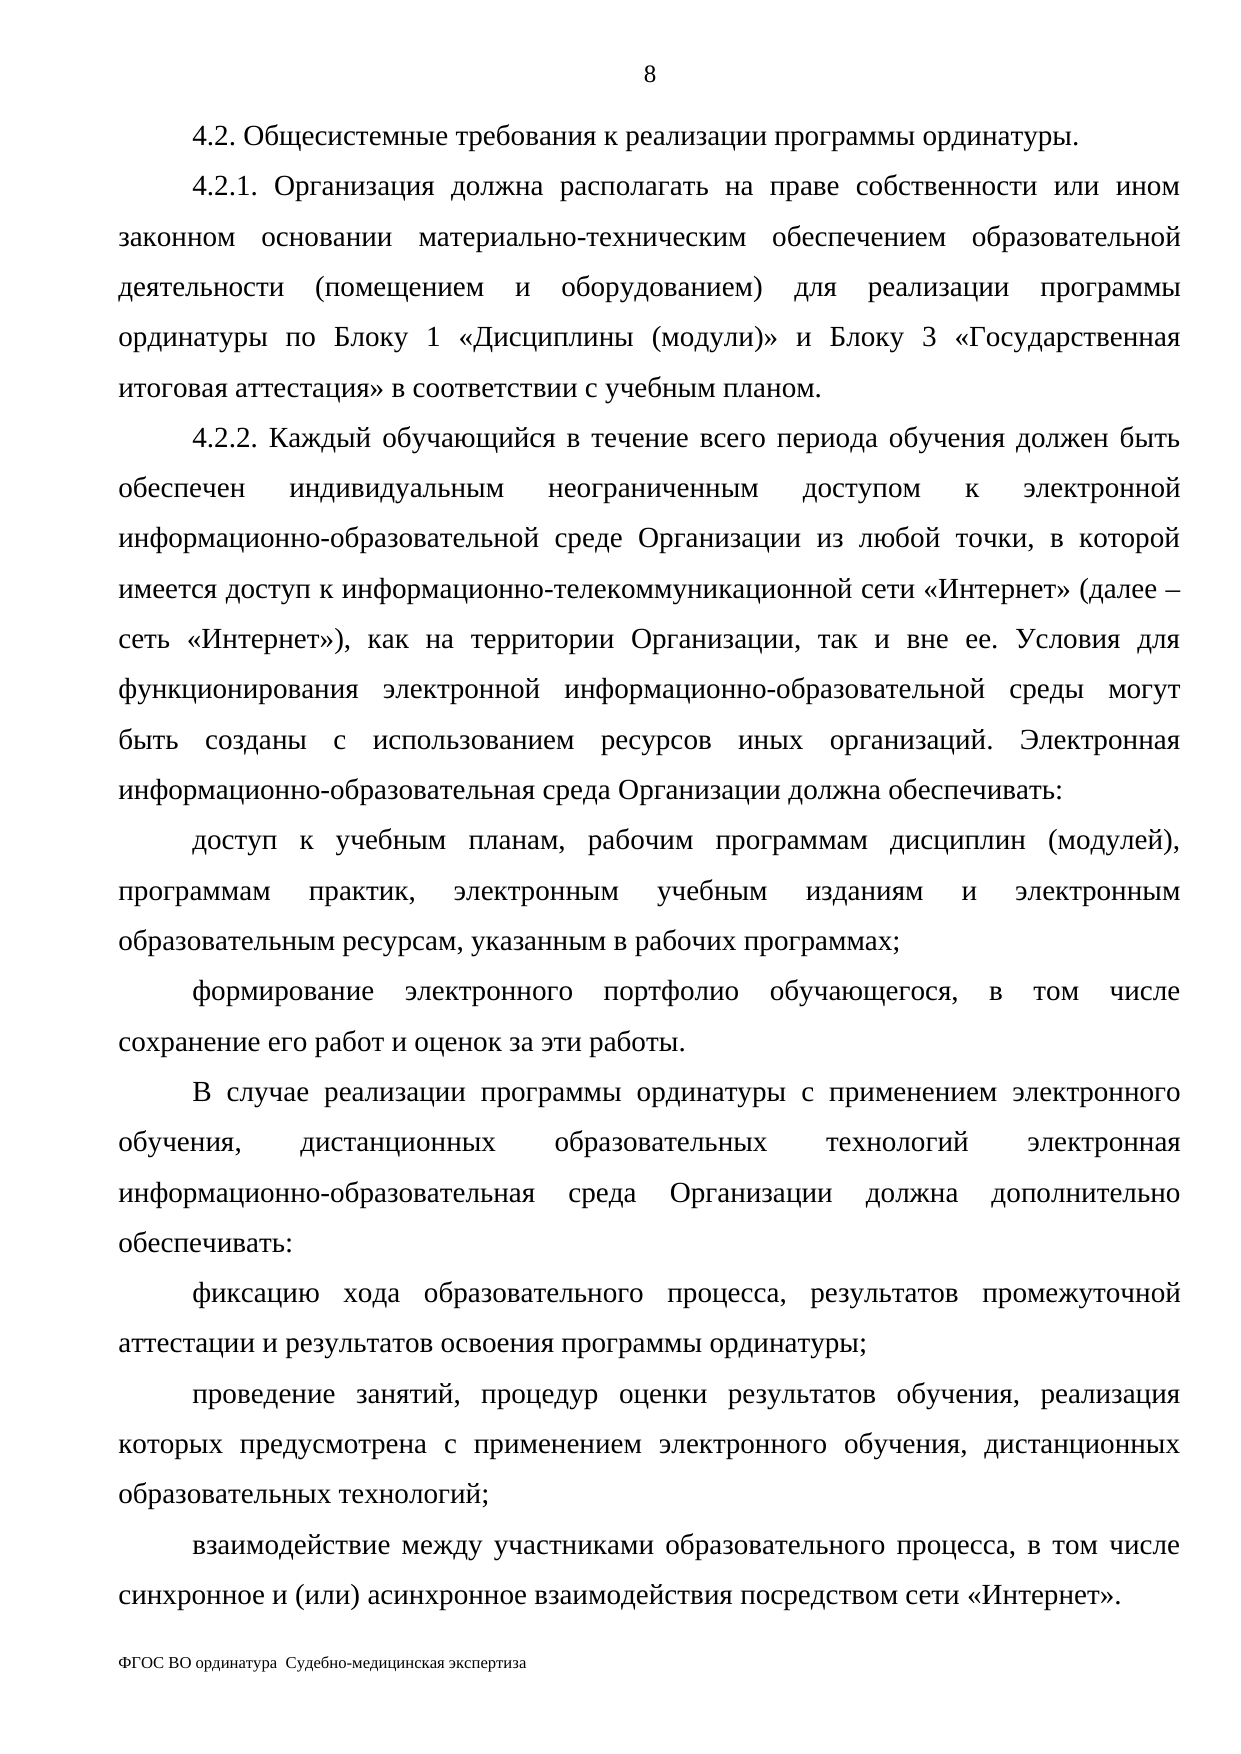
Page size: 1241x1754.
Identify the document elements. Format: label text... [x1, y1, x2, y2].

text доступ к учебным планам, рабочим программам дисциплин (модулей), программам практик, электронным учебным изданиям и электронным образовательным ресурсам, указанным в рабочих программах; [118, 822, 1181, 957]
text 4.2. Общесистемные требования к реализации программы ординатуры. [118, 118, 1181, 152]
text 4.2.1. Организация должна располагать на праве собственности или ином законном основании материально-техническим обеспечением образовательной деятельности (помещением и оборудованием) для реализации программы ординатуры по Блоку 1 «Дисциплины (модули)» и Блоку 3 «Государственная итоговая аттестация» в соответствии с учебным планом. [118, 168, 1181, 403]
text формирование электронного портфолио обучающегося, в том числе сохранение его работ и оценок за эти работы. [118, 973, 1181, 1057]
text 4.2.2. Каждый обучающийся в течение всего периода обучения должен быть обеспечен индивидуальным неограниченным доступом к электронной информационно-образовательной среде Организации из любой точки, в которой имеется доступ к информационно-телекоммуникационной сети «Интернет» (далее – сеть «Интернет»), как на территории Организации, так и вне ее. Условия для функционирования электронной информационно-образовательной среды могут быть созданы с использованием ресурсов иных организаций. Электронная информационно-образовательная среда Организации должна обеспечивать: [118, 420, 1181, 806]
text фиксацию хода образовательного процесса, результатов промежуточной аттестации и результатов освоения программы ординатуры; [118, 1275, 1181, 1359]
text В случае реализации программы ординатуры с применением электронного обучения, дистанционных образовательных технологий электронная информационно-образовательная среда Организации должна дополнительно обеспечивать: [118, 1074, 1181, 1258]
text взаимодействие между участниками образовательного процесса, в том числе синхронное и (или) асинхронное взаимодействия посредством сети «Интернет». [118, 1527, 1181, 1611]
text проведение занятий, процедур оценки результатов обучения, реализация которых предусмотрена с применением электронного обучения, дистанционных образовательных технологий; [118, 1376, 1181, 1510]
